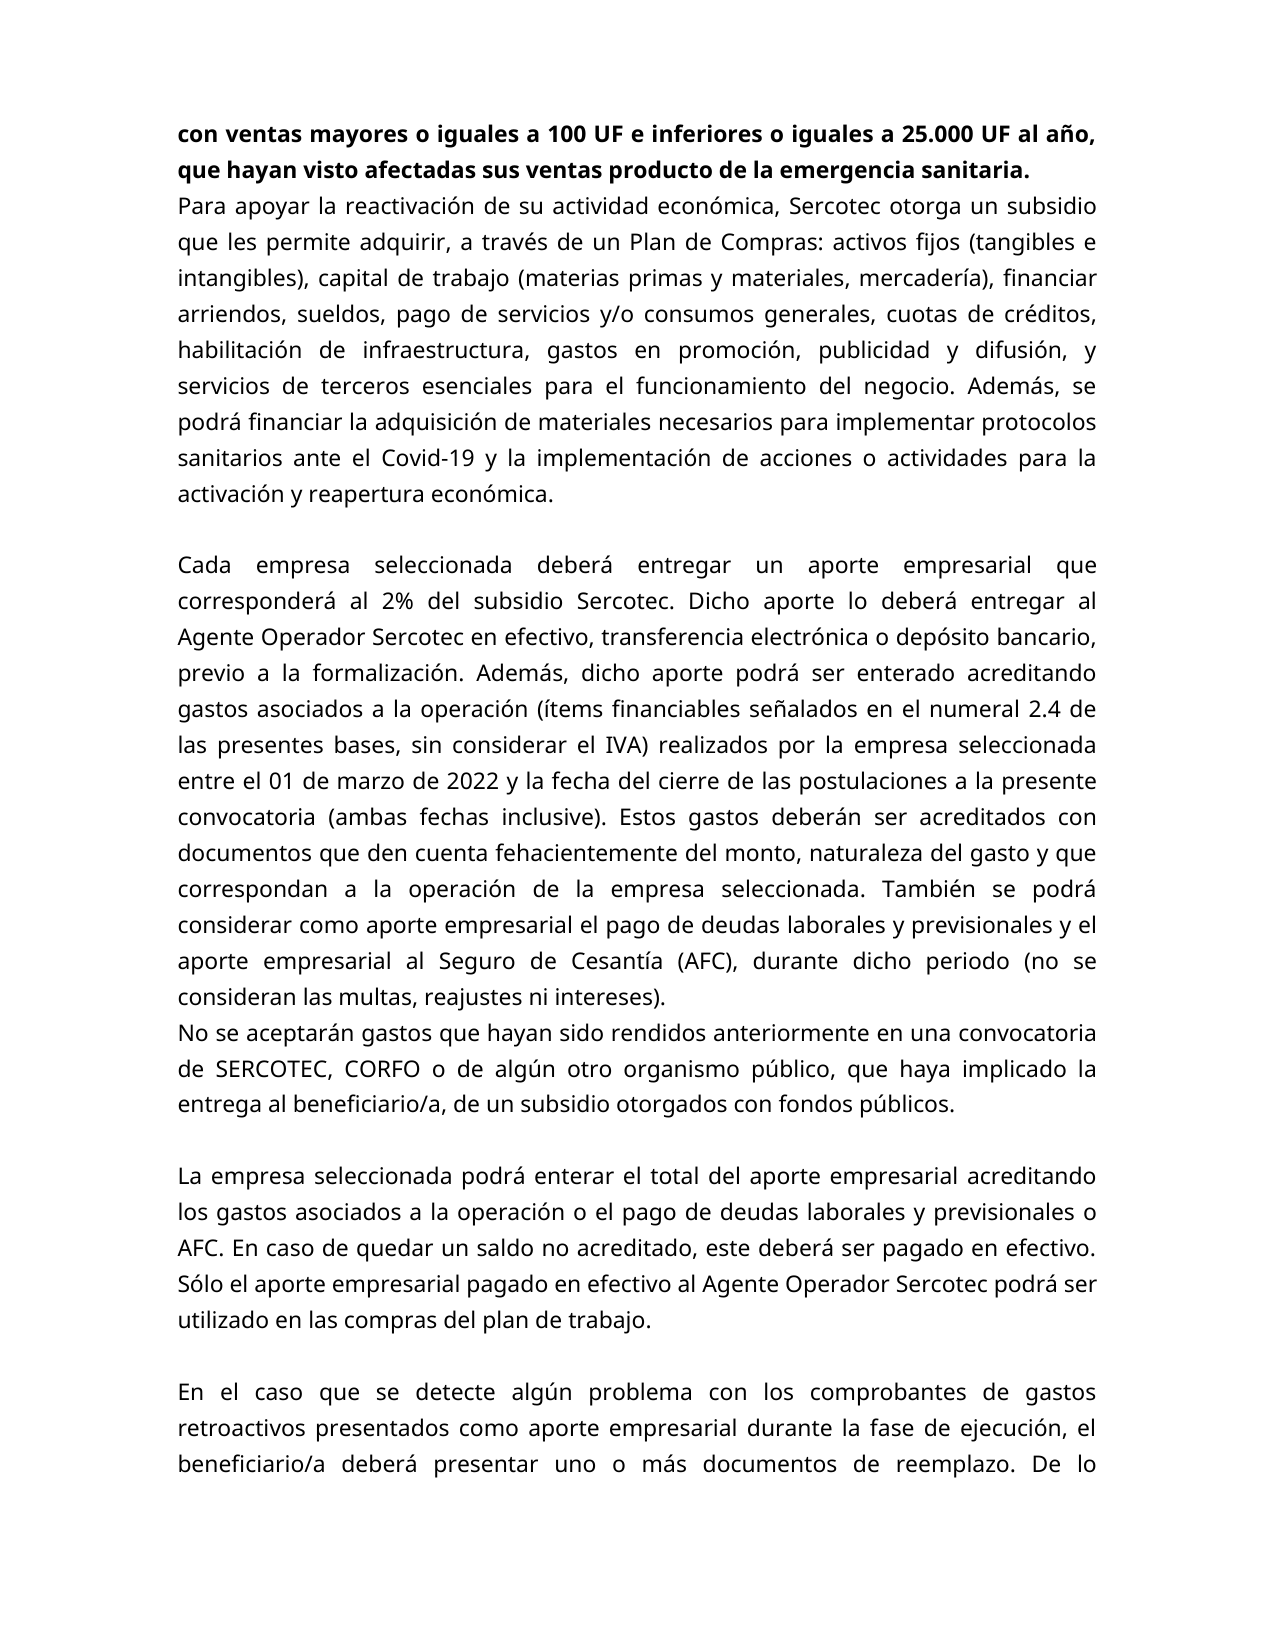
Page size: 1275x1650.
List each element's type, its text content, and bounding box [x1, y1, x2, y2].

text Para apoyar la reactivación de su actividad económica, Sercotec otorga un subsidio que les permite adquirir, a través de un Plan de Compras: activos fijos (tangibles e intangibles), capital de trabajo (materias primas y materiales, mercadería), financiar arriendos, sueldos, pago de servicios y/o consumos generales, cuotas de créditos, habilitación de infraestructura, gastos en promoción, publicidad y difusión, y servicios de terceros esenciales para el funcionamiento del negocio. Además, se podrá financiar la adquisición de materiales necesarios para implementar protocolos sanitarios ante el Covid-19 y la implementación de acciones o actividades para la activación y reapertura económica. [177, 190, 1098, 509]
text No se aceptarán gastos que hayan sido rendidos anteriormente en una convocatoria de SERCOTEC, CORFO o de algún otro organismo público, que haya implicado la entrega al beneficiario/a, de un subsidio otorgados con fondos públicos. [177, 1017, 1098, 1120]
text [177, 118, 1098, 185]
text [177, 1376, 1098, 1479]
text Cada empresa seleccionada deberá entregar un aporte empresarial que corresponderá al 2% del subsidio Sercotec. Dicho aporte lo deberá entregar al Agente Operador Sercotec en efectivo, transferencia electrónica o depósito bancario, previo a la formalización. Además, dicho aporte podrá ser enterado acreditando gastos asociados a la operación (ítems financiables señalados en el numeral 2.4 de las presentes bases, sin considerar el IVA) realizados por la empresa seleccionada entre el 01 de marzo de 2022 y la fecha del cierre de las postulaciones a la presente convocatoria (ambas fechas inclusive). Estos gastos deberán ser acreditados con documentos que den cuenta fehacientemente del monto, naturaleza del gasto y que correspondan a la operación de la empresa seleccionada. También se podrá considerar como aporte empresarial el pago de deudas laborales y previsionales y el aporte empresarial al Seguro de Cesantía (AFC), durante dicho periodo (no se consideran las multas, reajustes ni intereses). [177, 549, 1098, 1012]
text La empresa seleccionada podrá enterar el total del aporte empresarial acreditando los gastos asociados a la operación o el pago de deudas laborales y previsionales o AFC. En caso de quedar un saldo no acreditado, este deberá ser pagado en efectivo. Sólo el aporte empresarial pagado en efectivo al Agente Operador Sercotec podrá ser utilizado en las compras del plan de trabajo. [177, 1160, 1098, 1335]
